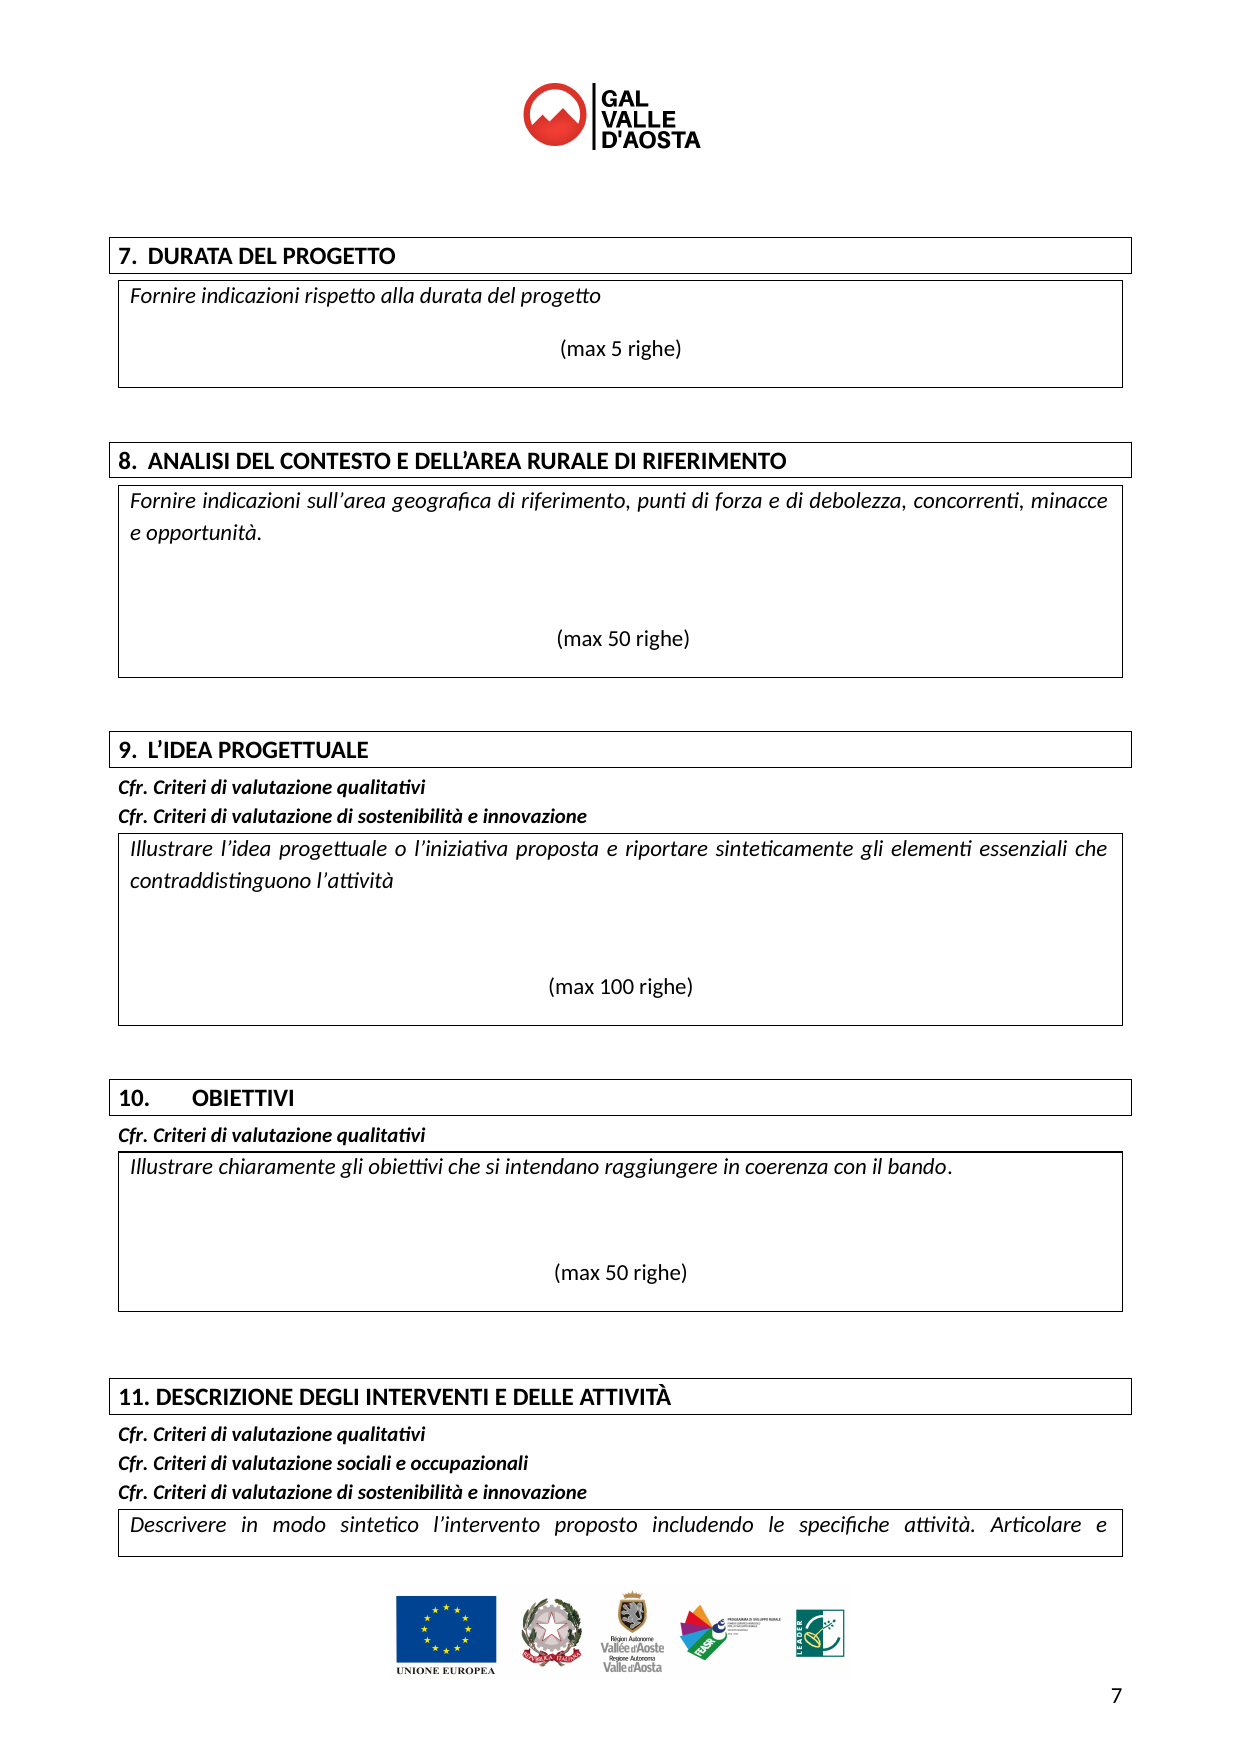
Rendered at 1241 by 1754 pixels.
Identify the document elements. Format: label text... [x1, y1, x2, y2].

table_header Illustrare l’idea progettuale o l’iniziativa proposta e riportare sinteticamente gli elementi essenziali che contraddistinguono l’attività (max 100 righe) [119, 834, 1122, 1024]
picture [388, 1585, 852, 1681]
table_header Fornire indicazioni rispetto alla durata del progetto (max 5 righe) [119, 281, 1122, 387]
list OBIETTIVI [110, 1080, 1131, 1115]
text Cfr. Criteri di valutazione qualitativi [118, 1122, 1122, 1148]
text Cfr. Criteri di valutazione di sostenibilità e innovazione [118, 803, 1122, 829]
table_header Fornire indicazioni sull’area geografica di riferimento, punti di forza e di debolezza, concorrenti, minacce e opportunità. (max 50 righe) [119, 486, 1122, 677]
table_header Illustrare chiaramente gli obiettivi che si intendano raggiungere in coerenza con il bando. (max 50 righe) [119, 1153, 1122, 1311]
text Cfr. Criteri di valutazione qualitativi [118, 774, 1122, 800]
list L’IDEA PROGETTUALE [110, 732, 1131, 767]
list ANALISI DEL CONTESTO E DELL’AREA RURALE DI RIFERIMENTO [110, 443, 1131, 477]
text Cfr. Criteri di valutazione di sostenibilità e innovazione [118, 1479, 1122, 1505]
text Cfr. Criteri di valutazione qualitativi [118, 1421, 1122, 1447]
list DURATA DEL PROGETTO [110, 238, 1131, 273]
list DESCRIZIONE DEGLI INTERVENTI E DELLE ATTIVITÀ [110, 1379, 1131, 1414]
text Cfr. Criteri di valutazione sociali e occupazionali [118, 1450, 1122, 1476]
picture [521, 73, 704, 156]
